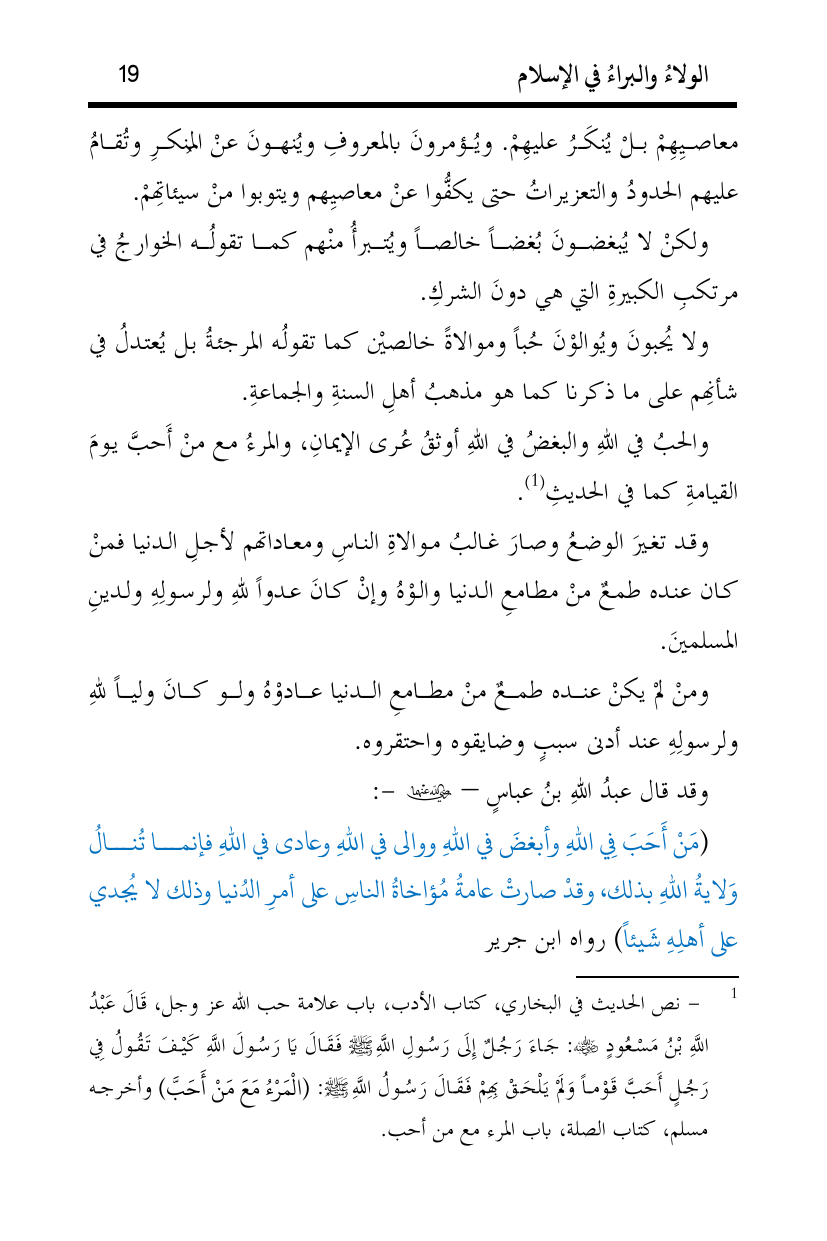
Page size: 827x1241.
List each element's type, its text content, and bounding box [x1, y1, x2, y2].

text ومنْ لمْ يكنْ عنده طمعٌ منْ مطامعِ الدنيا عادوْهُ ولو كانَ ولياً للهِ ولرسولِهِ عند أدنى سببٍ وضايقوه واحتقروه. [89, 667, 738, 767]
text والحبُ في اللهِ والبغضُ في اللهِ أوثقُ عُرى الإيمانِ، والمرءُ مع منْ أَحبَّ يومَ القيامةِ كما في الحديثِ(). [89, 418, 738, 518]
text ولكنْ لا يُبغضونَ بُغضاً خالصاً ويُتبرأُ منْهم كما تقولُه الخوارجُ في مرتكبِ الكبيرةِ التي هي دونَ الشركِ. [89, 218, 738, 318]
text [89, 119, 738, 218]
text وقد قال عبدُ اللهِ بنُ عباسٍ – ب -: [89, 767, 738, 817]
text (مَنْ أَحَبَ فِي اللهِ وأبغضَ في اللهِ ووالى في اللهِ وعادى في اللهِ فإنما تُنالُ وَلايةُ اللهِ بذلك، وقدْ صارتْ عامةُ مُؤاخاةُ الناسِ على أمرِ الدُنيا وذلك لا يُجدي على أهلِهِ شَيئاً) رواه ابن جرير [89, 817, 738, 964]
text ولا يُحبونَ ويُوالوْنَ حُباً وموالاةً خالصيْن كما تقولُه المرجئةُ بل يُعتدلُ في شأنِهم على ما ذكرنا كما هو مذهبُ أهلِ السنةِ والجماعةِ. [89, 318, 738, 418]
text وقد تغيرَ الوضعُ وصارَ غالبُ موالاةِ الناسِ ومعاداتهم لأجلِ الدنيا فمنْ كان عنده طمعٌ منْ مطامعِ الدنيا والوْهُ وإنْ كانَ عدواً للهِ ولرسولِهِ ولدينِ المسلمينَ. [89, 518, 738, 667]
